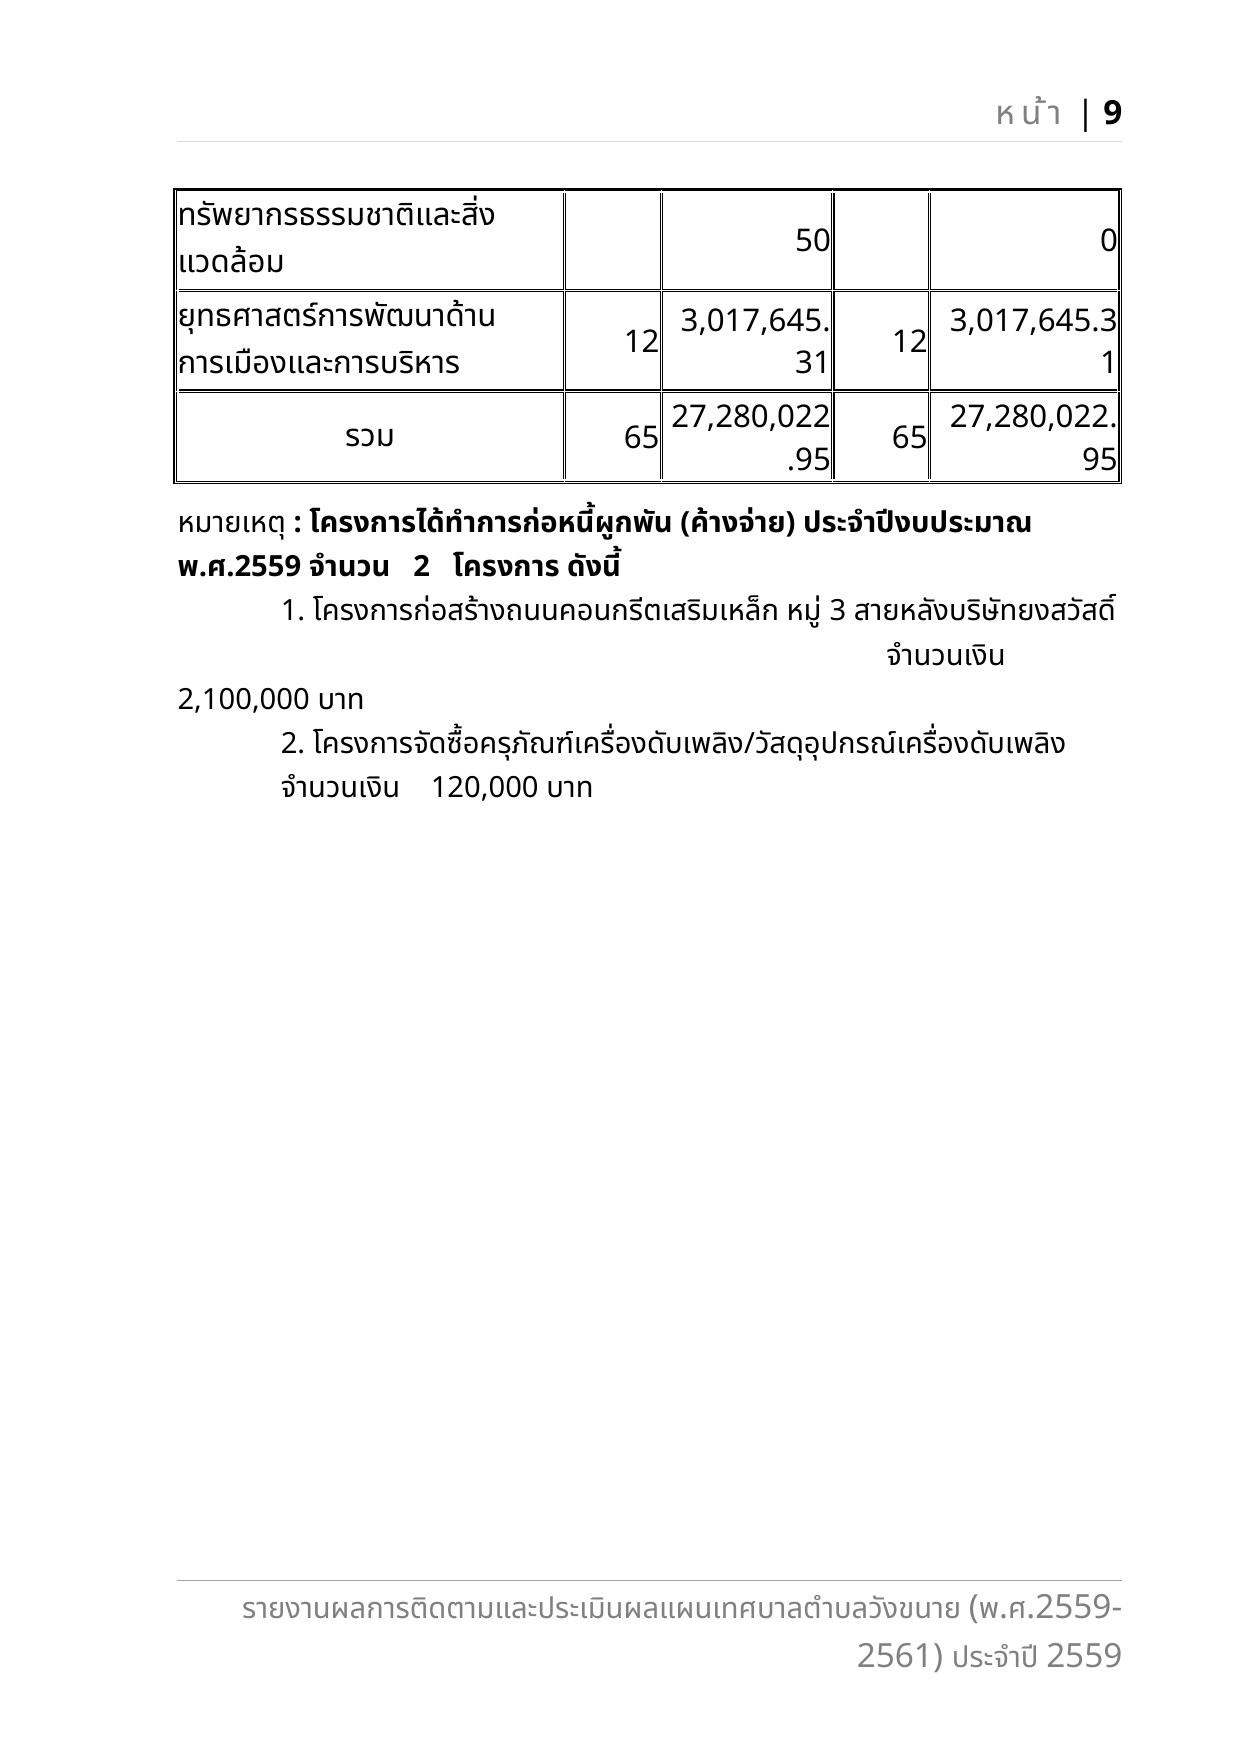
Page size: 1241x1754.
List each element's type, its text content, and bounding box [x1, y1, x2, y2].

text หมายเหตุ : โครงการได้ทำการก่อหนี้ผูกพัน (ค้างจ่าย) ประจำปีงบประมาณ พ.ศ.2559 จำนวน 2 โครงการ ดังนี้ [177, 501, 1122, 590]
table_cell รวม [177, 389, 565, 481]
table_cell 1,084,013.50 [661, 190, 833, 288]
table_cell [177, 191, 565, 288]
table_cell 27,280,022.95 [661, 389, 833, 481]
table_cell ยุทธศาสตร์การพัฒนาด้านการเมืองและการบริหาร [177, 289, 563, 389]
table_cell 12 [835, 292, 928, 389]
table_cell 2 [833, 191, 929, 288]
table_cell 3,017,645.31 [663, 292, 831, 389]
table_cell 2 [565, 191, 661, 288]
text 1. โครงการก่อสร้างถนนคอนกรีตเสริมเหล็ก หมู่ 3 สายหลังบริษัทยงสวัสดิ์ จำนวนเงิน 2,100,000 บาท [177, 590, 1122, 722]
table_cell 65 [565, 393, 661, 481]
table_cell 1,084,013.50 [930, 191, 1118, 288]
table_cell 3,017,645.31 [931, 289, 1119, 389]
table_cell 65 [833, 393, 929, 481]
text 2. โครงการจัดซื้อครุภัณฑ์เครื่องดับเพลิง/วัสดุอุปกรณ์เครื่องดับเพลิง จำนวนเงิน 120,000 บาท [177, 722, 1122, 811]
table_cell 27,280,022.95 [930, 389, 1119, 481]
table_cell 12 [566, 292, 660, 389]
